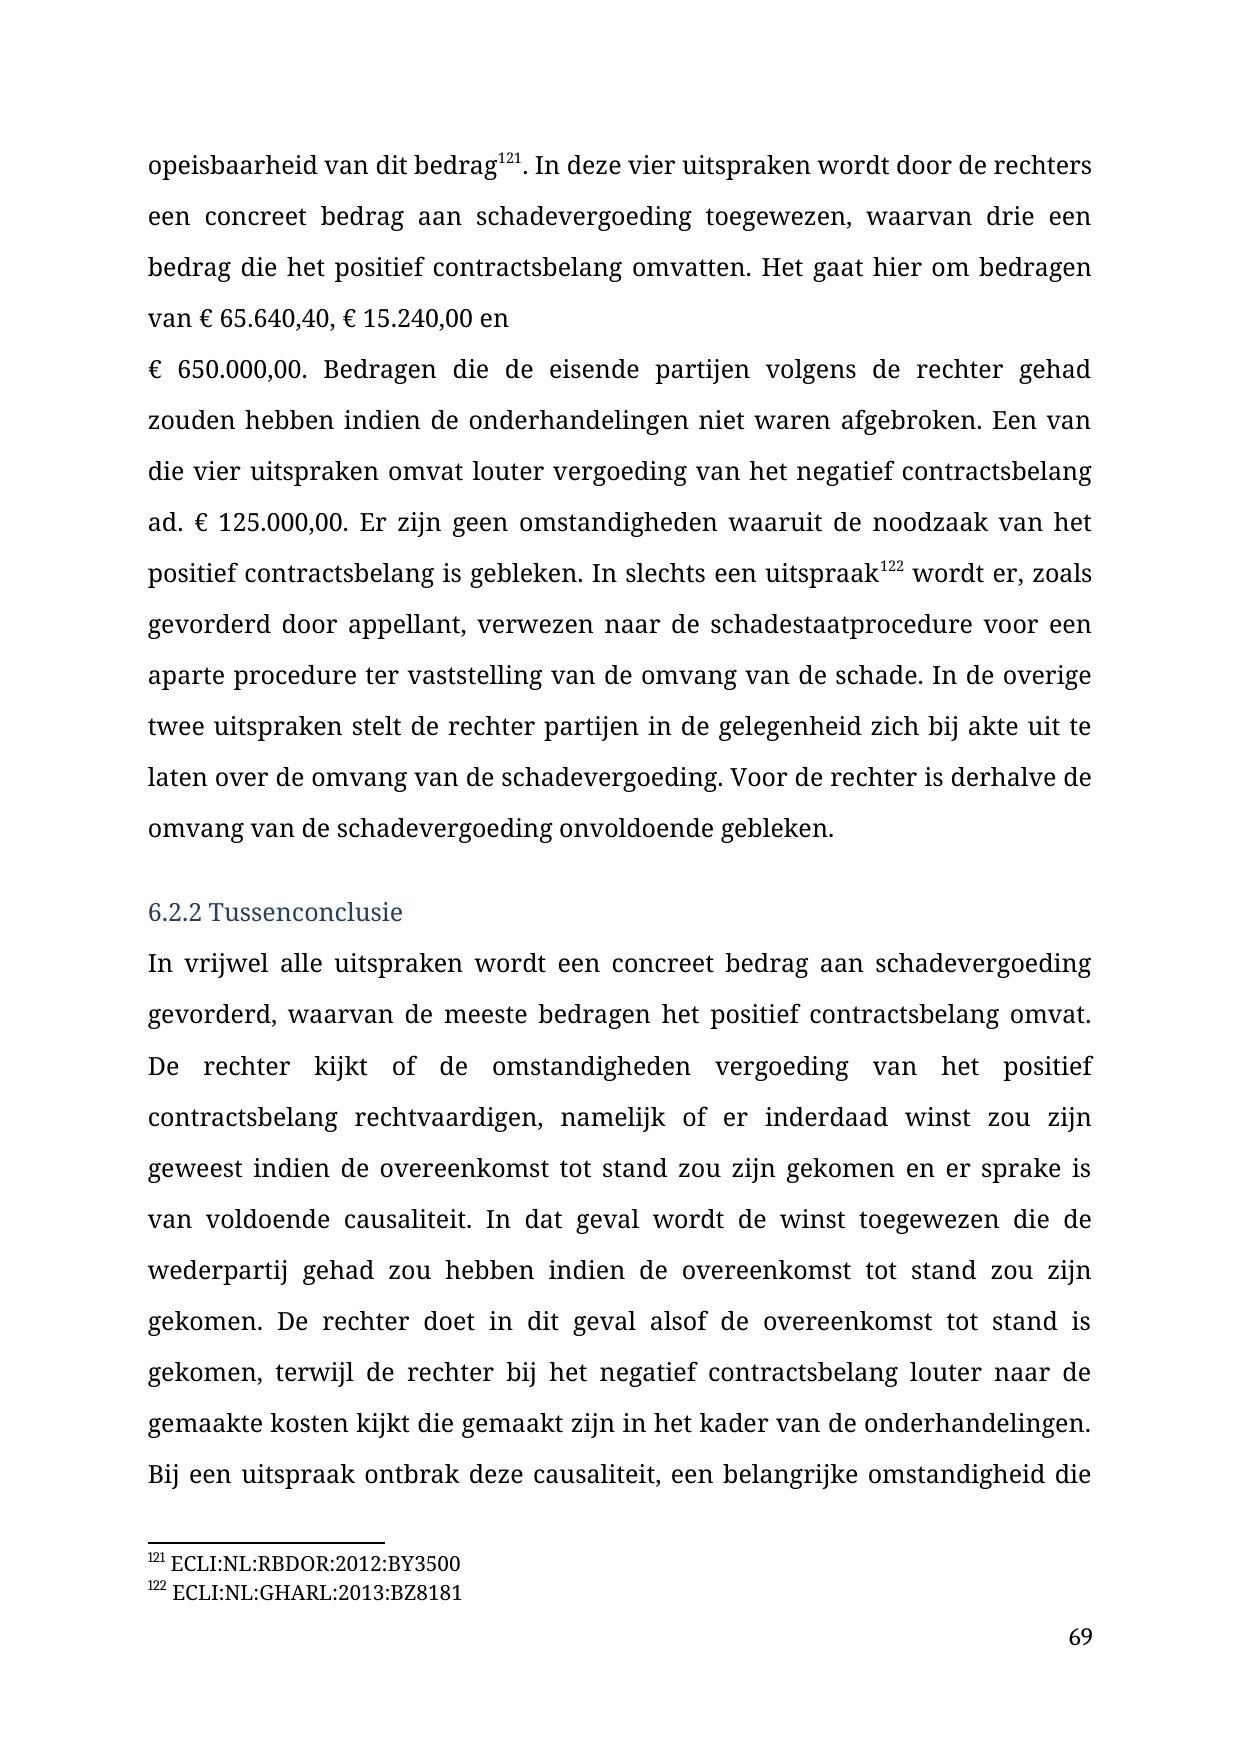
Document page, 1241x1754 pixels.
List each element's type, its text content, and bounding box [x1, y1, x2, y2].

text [148, 148, 1093, 335]
text € 650.000,00. Bedragen die de eisende partijen volgens de rechter gehad zouden hebben indien de onderhandelingen niet waren afgebroken. Een van die vier uitspraken omvat louter vergoeding van het negatief contractsbelang ad. € 125.000,00. Er zijn geen omstandigheden waaruit de noodzaak van het positief contractsbelang is gebleken. In slechts een uitspraak wordt er, zoals gevorderd door appellant, verwezen naar de schadestaatprocedure voor een aparte procedure ter vaststelling van de omvang van de schade. In de overige twee uitspraken stelt de rechter partijen in de gelegenheid zich bij akte uit te laten over de omvang van de schadevergoeding. Voor de rechter is derhalve de omvang van de schadevergoeding onvoldoende gebleken. [148, 352, 1093, 845]
subtitle 6.2.2 Tussenconclusie [148, 895, 1093, 929]
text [148, 946, 1093, 1491]
